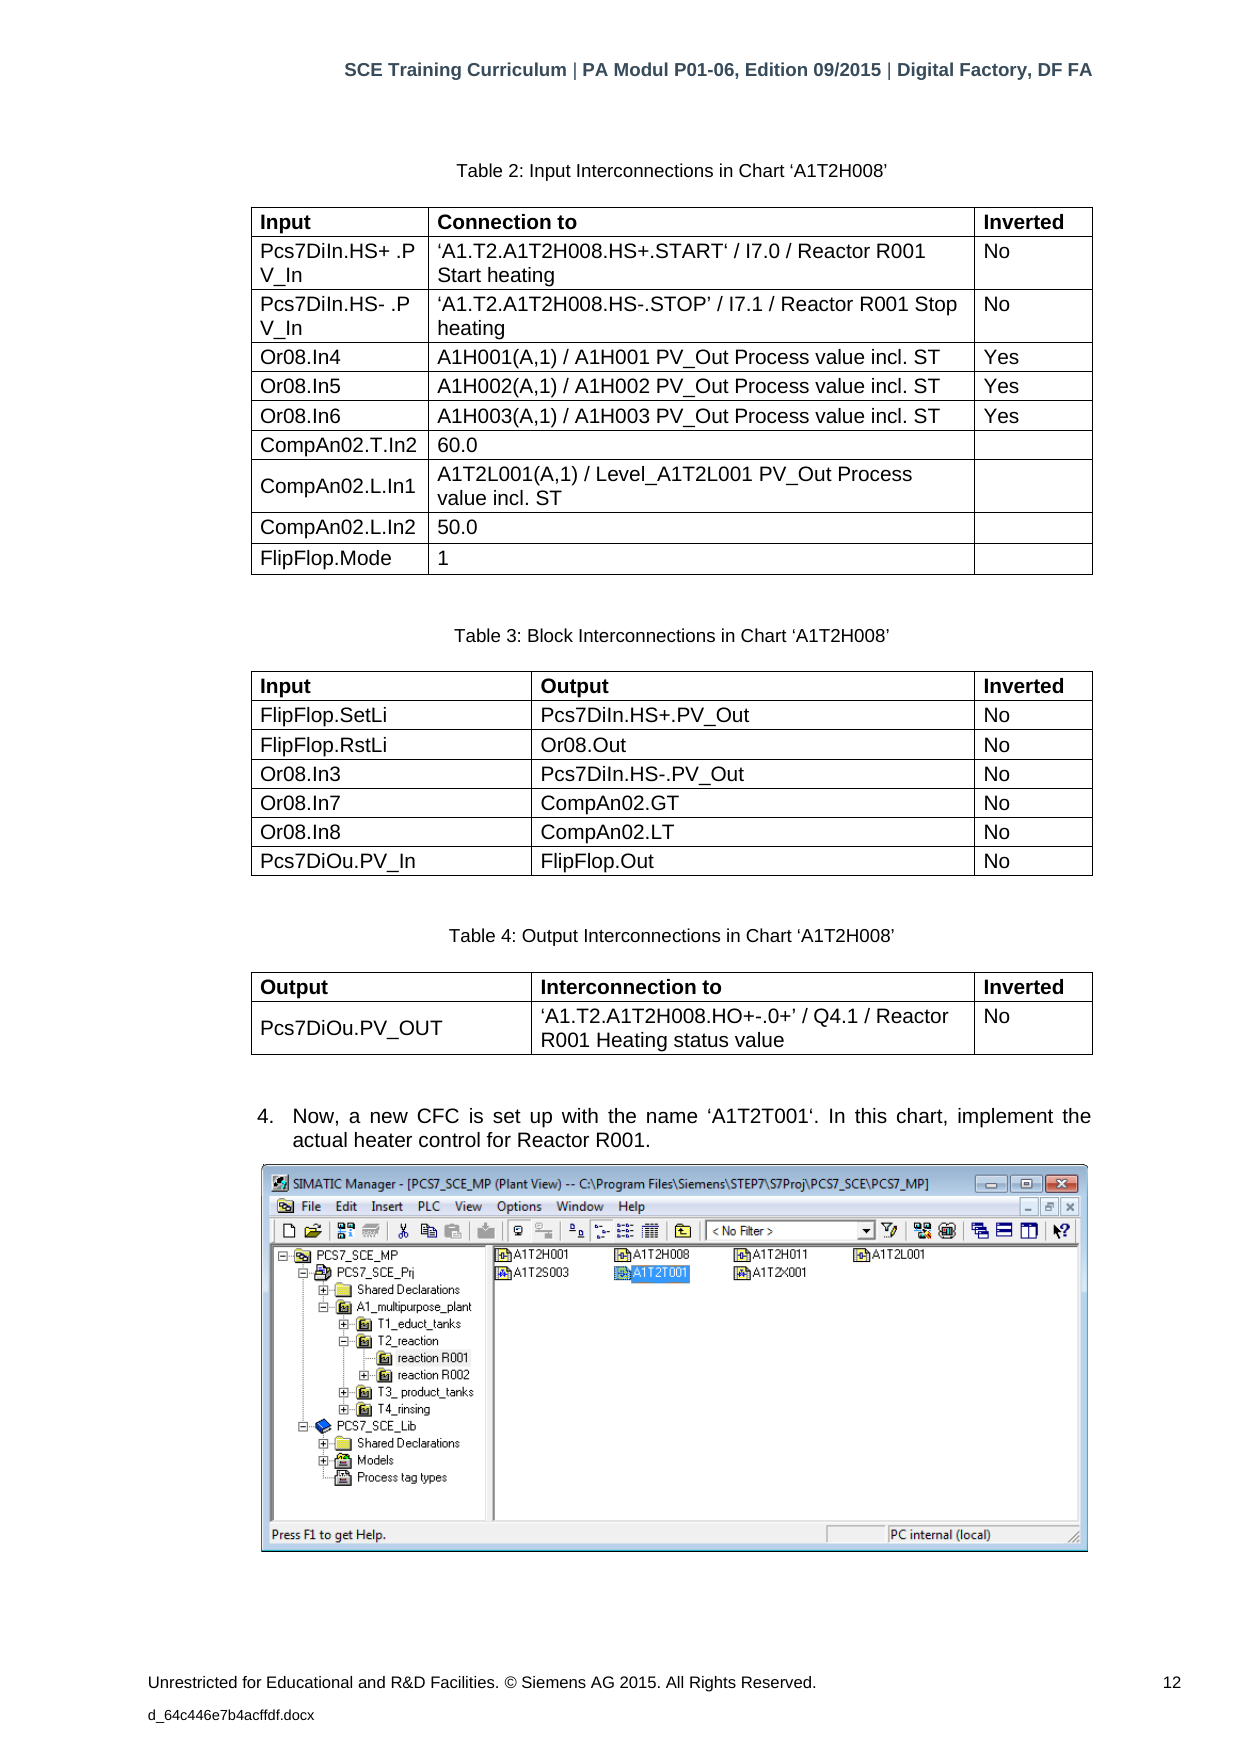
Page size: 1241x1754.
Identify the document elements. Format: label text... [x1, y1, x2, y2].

table_cell FlipFlop.Out [532, 847, 974, 875]
table_cell 60.0 [429, 431, 974, 459]
table_cell [975, 460, 1092, 512]
table_cell Pcs7DiOu.PV_In [252, 847, 531, 875]
table_cell No [975, 1002, 1092, 1054]
table_cell Pcs7DiOu.PV_OUT [252, 1002, 531, 1054]
table_cell No [975, 701, 1092, 729]
list Now, a new CFC is set up with the name ‘A1T2T001‘. In this chart, implement the actual heater control for Reactor R001. [257, 1104, 1093, 1152]
table_cell Or08.In5 [252, 372, 428, 400]
table_header Inverted [975, 973, 1092, 1001]
table_cell A1H001(A,1) / A1H001 PV_Out Process value incl. ST [429, 343, 974, 371]
table_cell No [975, 818, 1092, 846]
table_cell ‘A1.T2.A1T2H008.HS-.STOP’ / I7.1 / Reactor R001 Stop heating [429, 290, 974, 342]
table_cell No [975, 789, 1092, 817]
table_cell CompAn02.GT [532, 789, 974, 817]
table_cell No [975, 760, 1092, 788]
table_cell Pcs7DiIn.HS-.PV_Out [532, 760, 974, 788]
table_header Output [252, 973, 531, 1001]
table_cell No [975, 290, 1092, 342]
picture [261, 1164, 1088, 1552]
table_header Input [252, 672, 531, 700]
table_cell Yes [975, 343, 1092, 371]
table_cell Yes [975, 401, 1092, 429]
table_cell A1T2L001(A,1) / Level_A1T2L001 PV_Out Process value incl. ST [429, 460, 974, 512]
table_cell Or08.In7 [252, 789, 531, 817]
table_cell Or08.In8 [252, 818, 531, 846]
table_cell No [975, 847, 1092, 875]
table_cell Or08.In3 [252, 760, 531, 788]
table_header Inverted [975, 672, 1092, 700]
table_cell CompAn02.L.In1 [252, 460, 428, 512]
table_header Output [532, 672, 974, 700]
table_cell Or08.In6 [252, 401, 428, 429]
table_cell Yes [975, 372, 1092, 400]
table_cell [975, 513, 1092, 543]
table_cell FlipFlop.SetLi [252, 701, 531, 729]
table_header Input [252, 208, 428, 236]
table_cell ‘A1.T2.A1T2H008.HS+.START‘ / I7.0 / Reactor R001 Start heating [429, 237, 974, 289]
table_cell Or08.In4 [252, 343, 428, 371]
table_cell CompAn02.T.In2 [252, 431, 428, 459]
table_header Connection to [429, 208, 974, 236]
table_cell No [975, 730, 1092, 758]
table_cell 50.0 [429, 513, 974, 543]
table_cell FlipFlop.RstLi [252, 730, 531, 758]
table_cell FlipFlop.Mode [252, 544, 428, 574]
table_cell A1H003(A,1) / A1H003 PV_Out Process value incl. ST [429, 401, 974, 429]
table_cell ‘A1.T2.A1T2H008.HO+-.0+’ / Q4.1 / Reactor R001 Heating status value [532, 1002, 974, 1054]
table_cell No [975, 237, 1092, 289]
text Table 2: Input Interconnections in Chart ‘A1T2H008’ [251, 160, 1093, 182]
table_header Inverted [975, 208, 1092, 236]
text Table 4: Output Interconnections in Chart ‘A1T2H008’ [251, 925, 1093, 947]
table_cell Pcs7DiIn.HS- .PV_In [252, 290, 428, 342]
table_cell 1 [429, 544, 974, 574]
table_cell CompAn02.L.In2 [252, 513, 428, 543]
table_cell A1H002(A,1) / A1H002 PV_Out Process value incl. ST [429, 372, 974, 400]
table_cell [975, 431, 1092, 459]
table_cell Or08.Out [532, 730, 974, 758]
table_cell Pcs7DiIn.HS+.PV_Out [532, 701, 974, 729]
table_cell [975, 544, 1092, 574]
table_cell CompAn02.LT [532, 818, 974, 846]
text Table 3: Block Interconnections in Chart ‘A1T2H008’ [251, 624, 1093, 646]
table_header Interconnection to [532, 973, 974, 1001]
table_cell Pcs7DiIn.HS+ .PV_In [252, 237, 428, 289]
